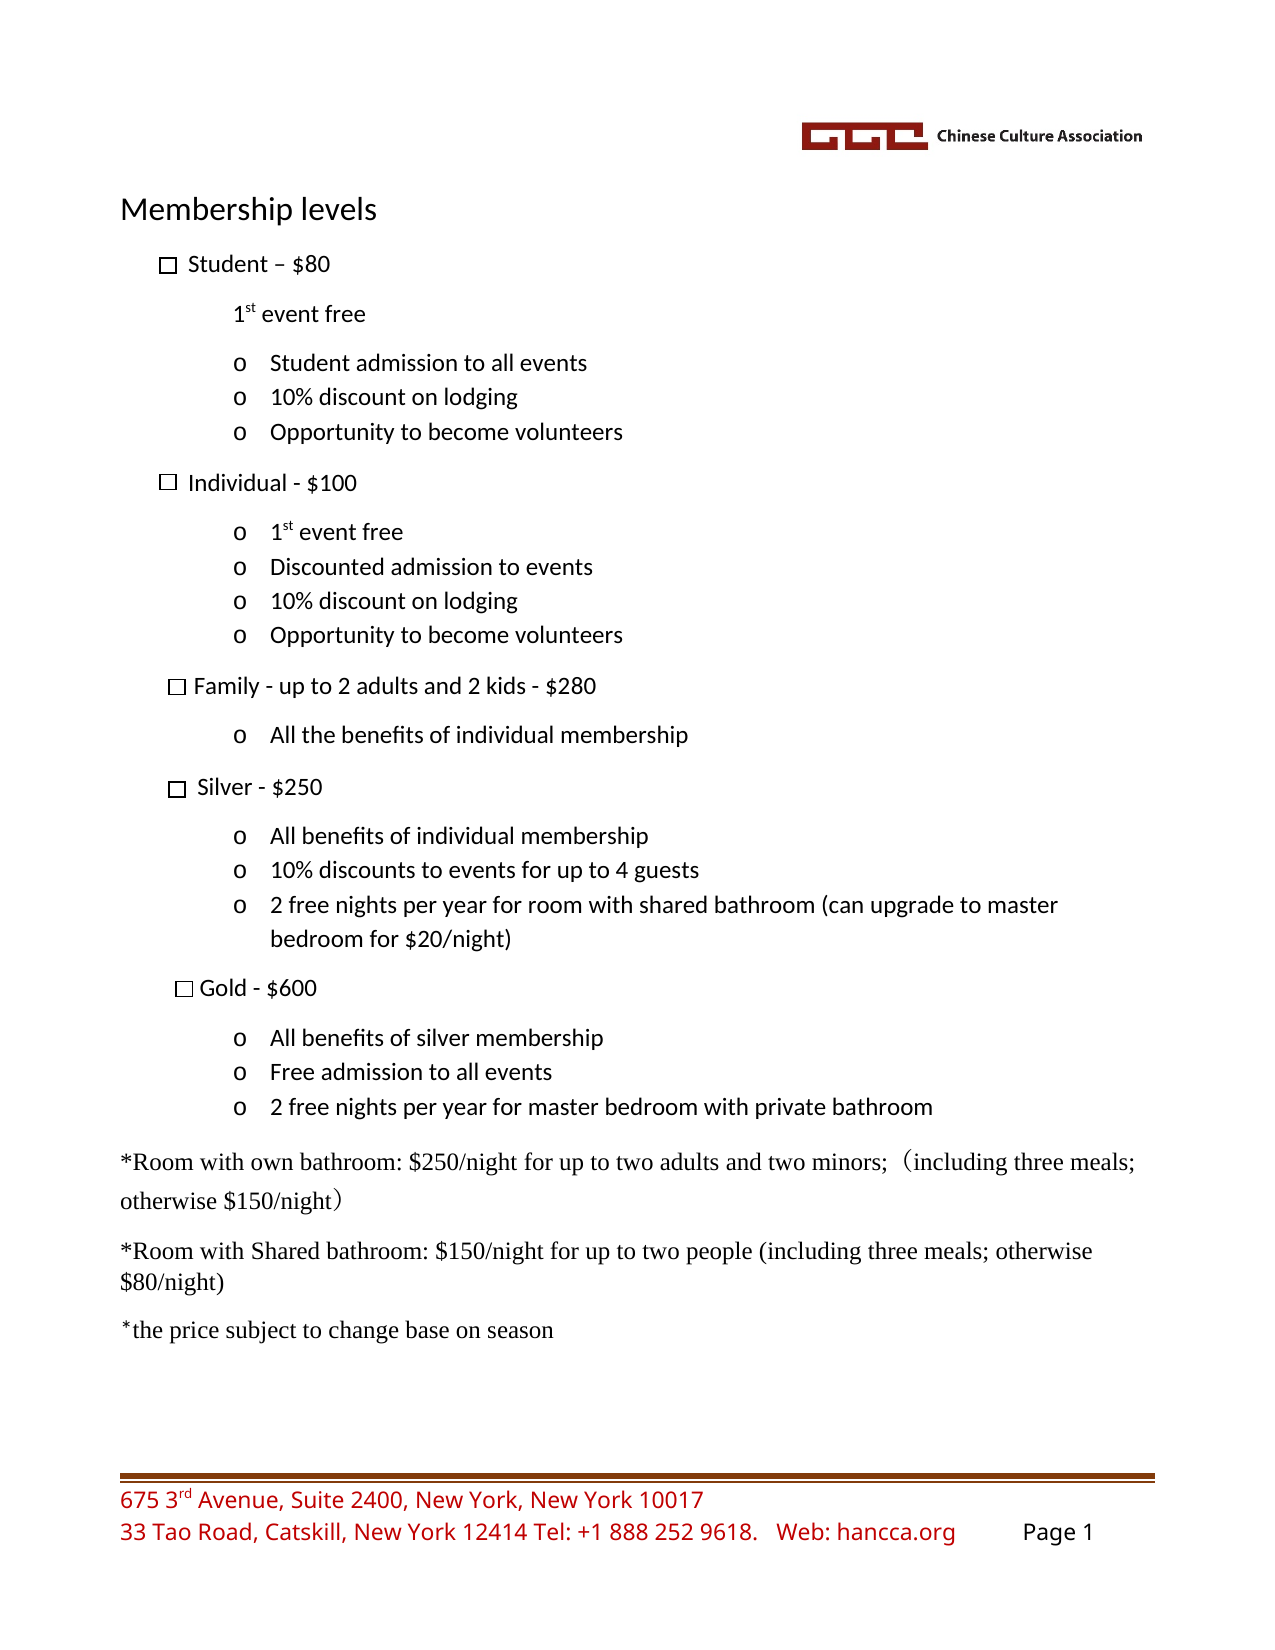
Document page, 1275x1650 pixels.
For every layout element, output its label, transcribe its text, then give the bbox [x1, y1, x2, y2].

list Opportunity to become volunteers [232, 619, 1155, 651]
list 10% discount on lodging [232, 382, 1155, 413]
list All benefits of silver membership [232, 1022, 1155, 1054]
list All the benefits of individual membership [232, 720, 1155, 751]
list 1st event free [232, 516, 1155, 548]
list 2 free nights per year for room with shared bathroom (can upgrade to master bedroom for $20/night) [232, 889, 1155, 953]
list Discounted admission to events [232, 551, 1155, 582]
text *Room with own bathroom: $250/night for up to two adults and two minors;（including three meals; otherwise $150/night） [120, 1142, 1155, 1216]
list 10% discounts to events for up to 4 guests [232, 854, 1155, 886]
list Free admission to all events [232, 1056, 1155, 1088]
list Opportunity to become volunteers [232, 416, 1155, 448]
text Silver - $250 [157, 771, 1155, 801]
text Membership levels [120, 187, 1155, 228]
list Student admission to all events [232, 347, 1155, 379]
text *the price subject to change base on season [120, 1314, 1155, 1345]
list All benefits of individual membership [232, 820, 1155, 852]
list 2 free nights per year for master bedroom with private bathroom [232, 1091, 1155, 1122]
text 1st event free [232, 298, 1155, 328]
text Family - up to 2 adults and 2 kids - $280 [120, 670, 1155, 701]
list 10% discount on lodging [232, 585, 1155, 617]
picture [786, 103, 1155, 169]
text *Room with Shared bathroom: $150/night for up to two people (including three meals; otherwise $80/night) [120, 1236, 1155, 1296]
text Individual - $100 [120, 467, 1155, 497]
text Gold - $600 [120, 972, 1155, 1003]
text Student – $80 [120, 248, 1155, 279]
